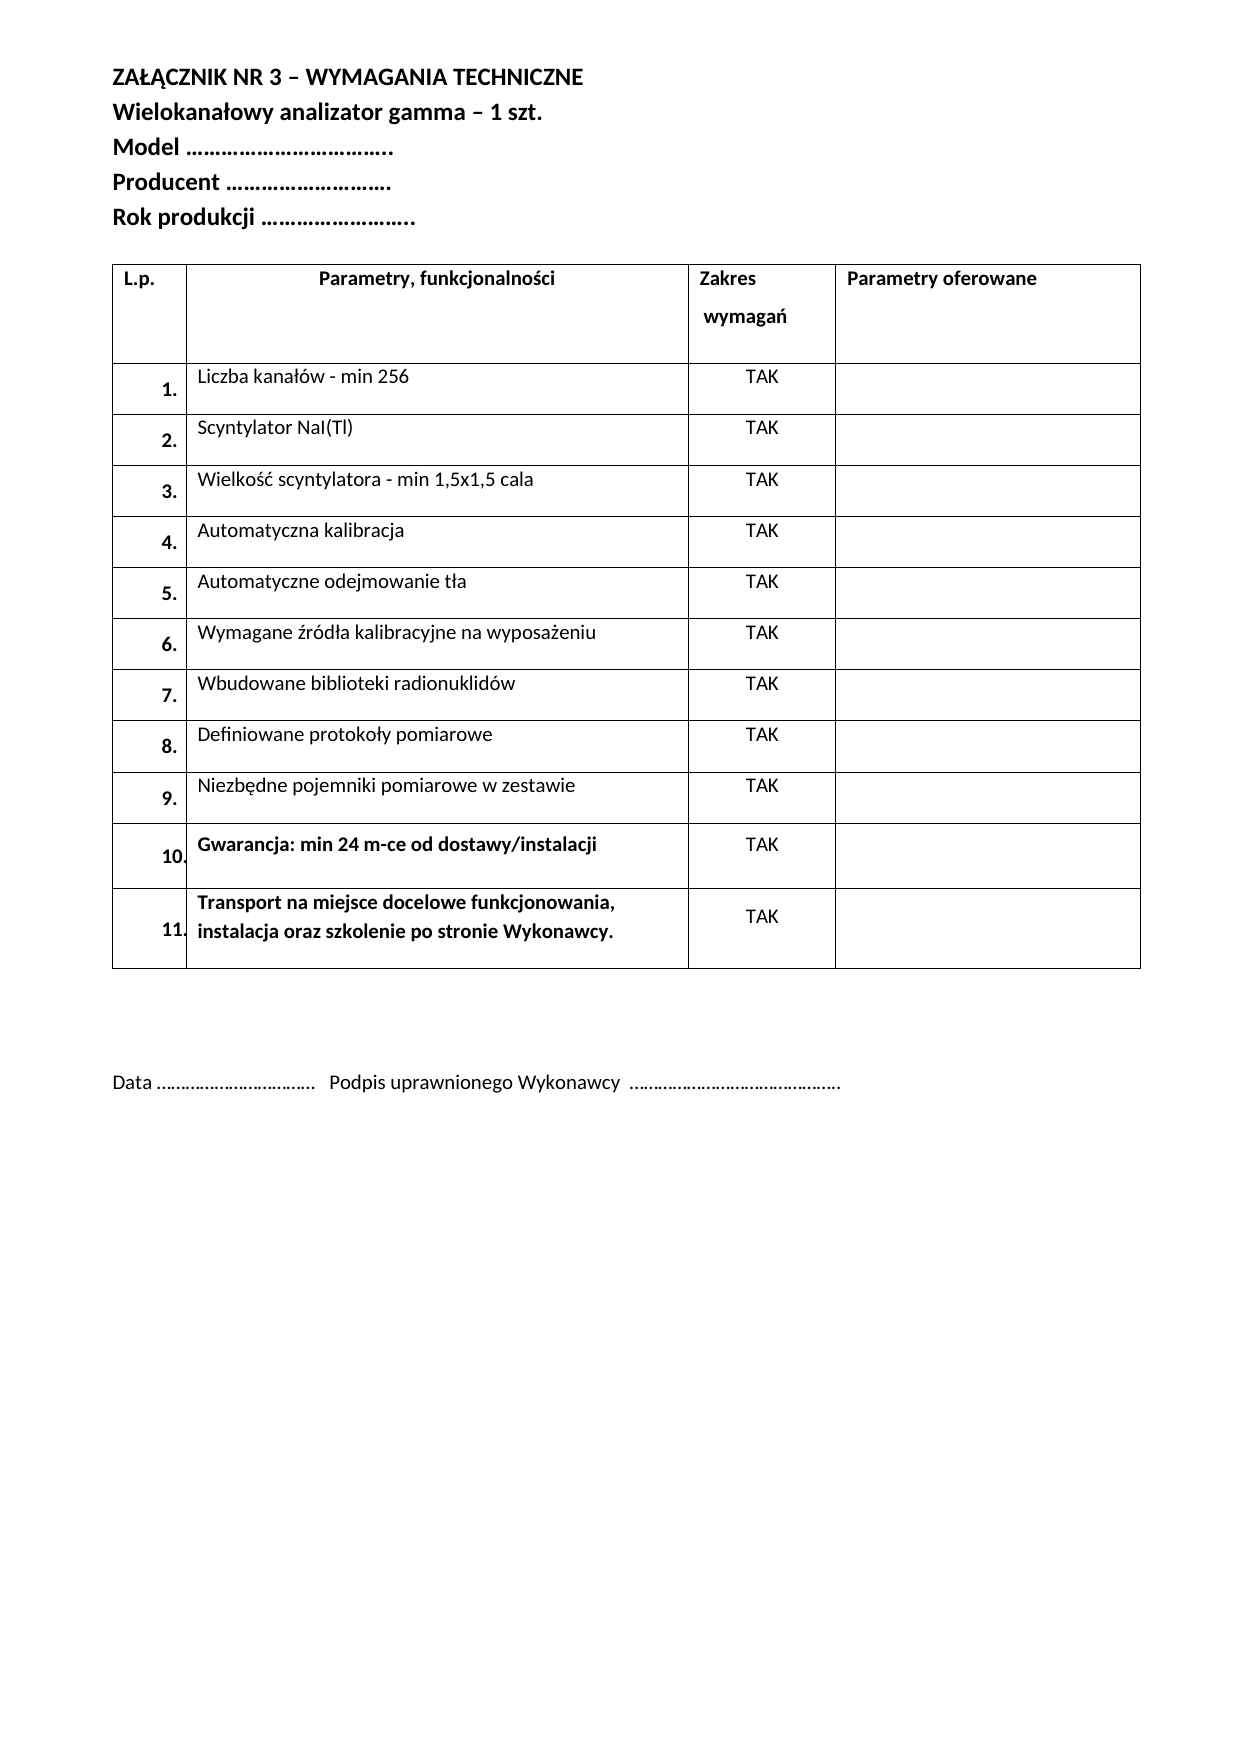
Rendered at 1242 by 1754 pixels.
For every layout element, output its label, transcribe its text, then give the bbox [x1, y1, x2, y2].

table_cell [836, 773, 1140, 823]
table_cell TAK [689, 517, 835, 567]
table_cell TAK [689, 364, 835, 413]
table_cell [836, 415, 1140, 465]
table_cell Wymagane źródła kalibracyjne na wyposażeniu [187, 619, 688, 669]
table_cell [113, 619, 186, 669]
table_cell [113, 721, 186, 772]
table_cell [836, 364, 1140, 413]
table_cell Wielkość scyntylatora - min 1,5x1,5 cala [187, 466, 688, 516]
table_cell [113, 773, 186, 823]
table_cell Transport na miejsce docelowe funkcjonowania, instalacja oraz szkolenie po stronie Wykonawcy. [187, 889, 688, 968]
table_cell TAK [689, 824, 835, 888]
table_cell Niezbędne pojemniki pomiarowe w zestawie [187, 773, 688, 823]
table_cell [836, 517, 1140, 567]
table_header L.p. [113, 265, 186, 362]
table_cell [836, 466, 1140, 516]
table_cell [113, 568, 186, 618]
table_cell TAK [689, 773, 835, 823]
table_cell [113, 670, 186, 720]
text Data …………………………… Podpis uprawnionego Wykonawcy …………………………………….. [112, 1069, 1129, 1094]
table_cell TAK [689, 619, 835, 669]
table_cell Wbudowane biblioteki radionuklidów [187, 670, 688, 720]
table_cell [113, 466, 186, 516]
table_cell Gwarancja: min 24 m-ce od dostawy/instalacji [187, 824, 688, 888]
table_cell TAK [689, 568, 835, 618]
table_cell [113, 889, 186, 968]
table_cell Definiowane protokoły pomiarowe [187, 721, 688, 772]
table_cell [836, 568, 1140, 618]
table_header Parametry oferowane [836, 265, 1140, 362]
table_cell Scyntylator NaI(Tl) [187, 415, 688, 465]
table_cell Liczba kanałów - min 256 [187, 364, 688, 413]
table_cell TAK [689, 721, 835, 772]
table_cell [836, 889, 1140, 968]
table_cell TAK [689, 466, 835, 516]
table_cell [113, 824, 186, 888]
table_cell Automatyczne odejmowanie tła [187, 568, 688, 618]
table_cell [836, 721, 1140, 772]
table_cell [836, 619, 1140, 669]
table_header Parametry, funkcjonalności [187, 265, 688, 362]
table_cell [113, 415, 186, 465]
table_cell TAK [689, 670, 835, 720]
table_cell TAK [689, 889, 835, 968]
table_cell [113, 517, 186, 567]
table_cell TAK [689, 415, 835, 465]
table_cell [113, 364, 186, 413]
table_header Zakres wymagań [689, 265, 835, 362]
table_cell Automatyczna kalibracja [187, 517, 688, 567]
table_cell [836, 824, 1140, 888]
table_cell [836, 670, 1140, 720]
